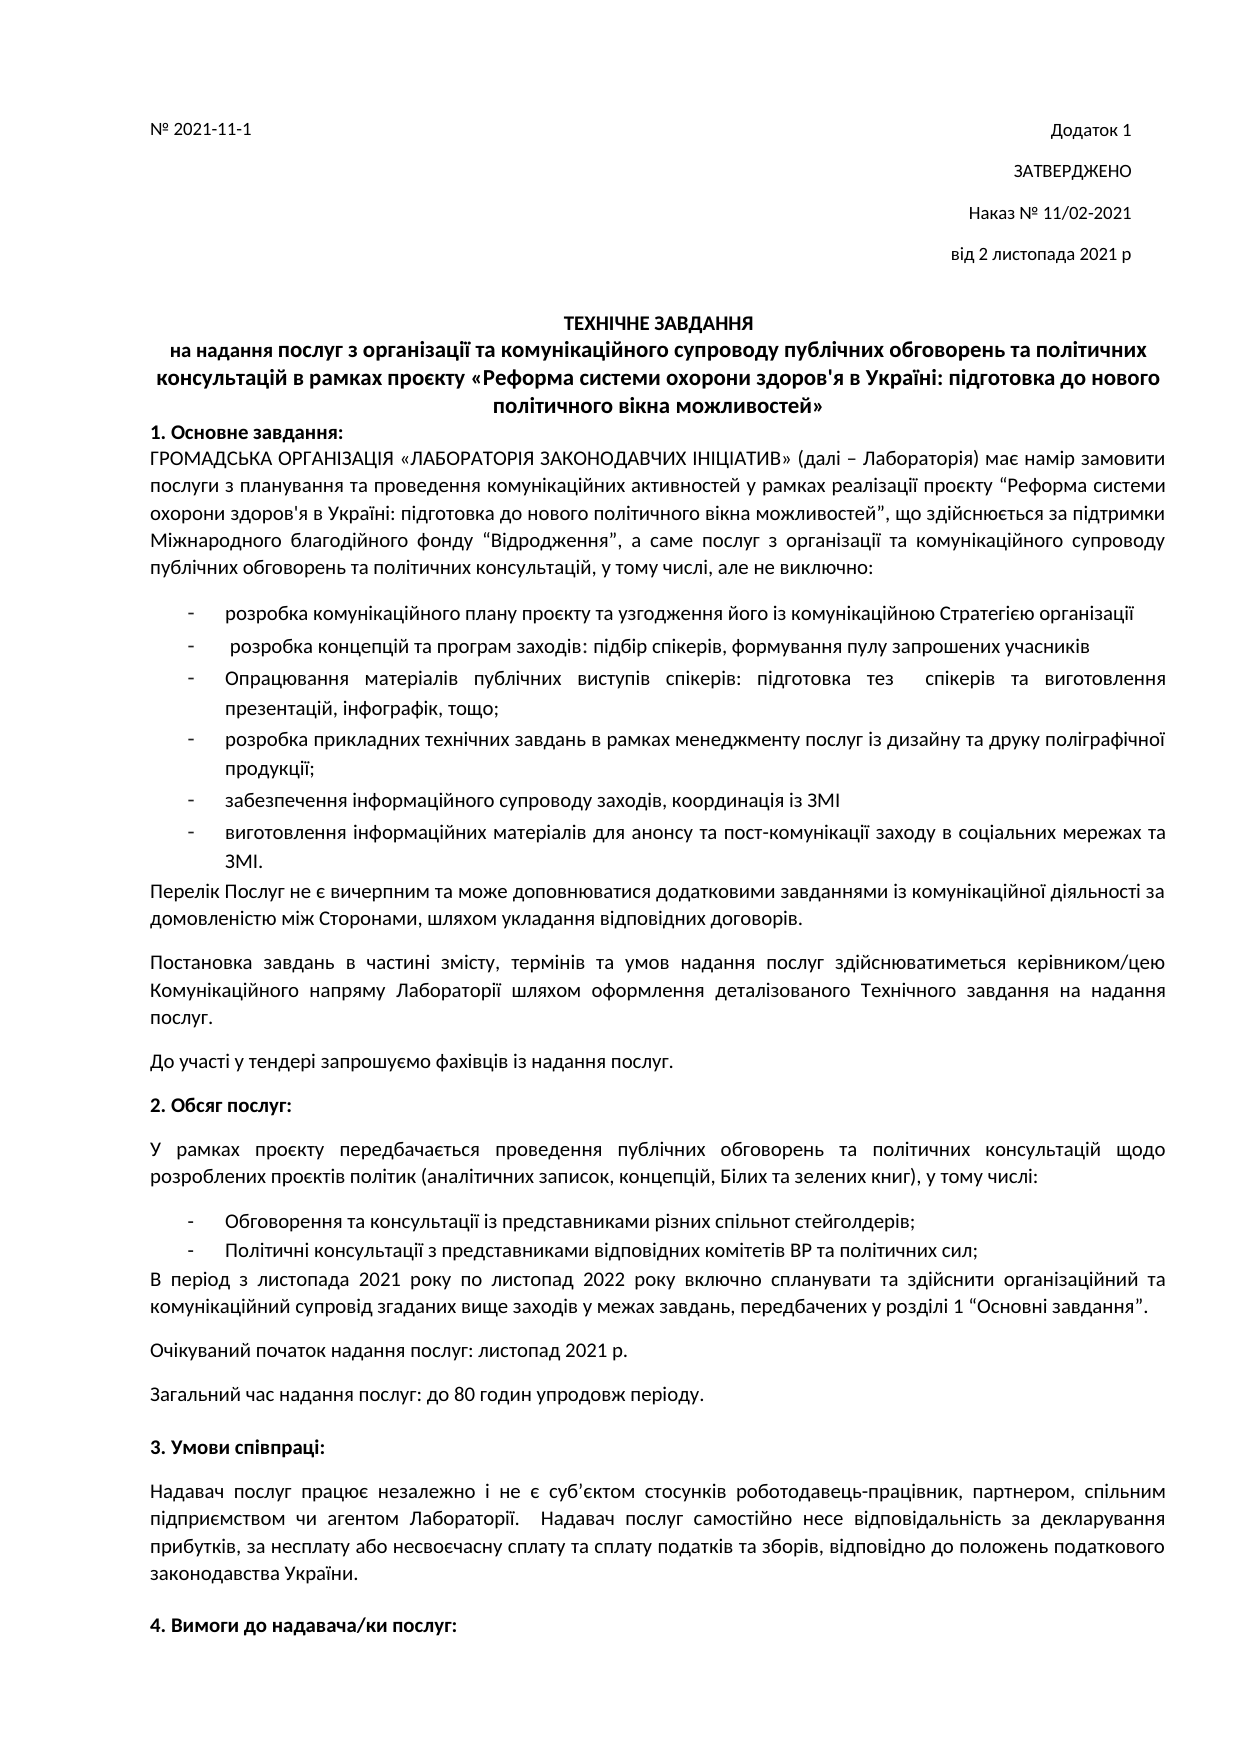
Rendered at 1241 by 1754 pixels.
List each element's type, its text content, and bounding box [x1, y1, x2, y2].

list Опрацювання матеріалів публічних виступів спікерів: підготовка тез спікерів та виготовлення презентацій, інфографік, тощо; [187, 663, 1167, 720]
text Очікуваний початок надання послуг: листопад 2021 р. [150, 1338, 1167, 1363]
text До участі у тендері запрошуємо фахівців із надання послуг. [150, 1048, 1167, 1074]
text 2. Обсяг послуг: [150, 1092, 1167, 1118]
text Загальний час надання послуг: до 80 годин упродовж періоду. [150, 1382, 1167, 1407]
table_header Додаток 1 ЗАТВЕРДЖЕНО Наказ № 11/02-2021 від 2 листопада 2021 р [608, 118, 1143, 284]
table_header № 2021-11-1 [139, 118, 608, 284]
list Обговорення та консультації із представниками різних спільнот стейголдерів; [187, 1208, 1167, 1233]
text 4. Вимоги до надавача/ки послуг: [150, 1613, 1167, 1638]
list забезпечення інформаційного супроводу заходів, координація із ЗМІ [225, 785, 1167, 813]
list виготовлення інформаційних матеріалів для анонсу та пост-комунікації заходу в соціальних мережах та ЗМІ. [187, 817, 1167, 874]
list Політичні консультації з представниками відповідних комітетів ВР та політичних сил; [187, 1237, 1167, 1262]
text 1. Основне завдання: [150, 419, 1167, 445]
text 3. Умови співпраці: [150, 1434, 1167, 1459]
text на надання послуг з організації та комунікаційного супроводу публічних обговорень та політичних консультацій в рамках проєкту «Реформа системи охорони здоров'я в Україні: підготовка до нового політичного вікна можливостей» [150, 335, 1167, 419]
list розробка комунікаційного плану проєкту та узгодження його із комунікаційною Стратегією організації [187, 598, 1167, 627]
list розробка прикладних технічних завдань в рамках менеджменту послуг із дизайну та друку поліграфічної продукції; [187, 724, 1167, 781]
text ТЕХНІЧНЕ ЗАВДАННЯ [150, 311, 1167, 335]
text ГРОМАДСЬКА ОРГАНІЗАЦІЯ «ЛАБОРАТОРІЯ ЗАКОНОДАВЧИХ ІНІЦІАТИВ» (далі – Лабораторія) має намір замовити послуги з планування та проведення комунікаційних активностей у рамках реалізації проєкту “Реформа системи охорони здоров'я в Україні: підготовка до нового політичного вікна можливостей”, що здійснюється за підтримки Міжнародного благодійного фонду “Відродження”, а саме послуг з організації та комунікаційного супроводу публічних обговорень та політичних консультацій, у тому числі, але не виключно: [150, 445, 1167, 580]
text Постановка завдань в частині змісту, термінів та умов надання послуг здійснюватиметься керівником/цею Комунікаційного напряму Лабораторії шляхом оформлення деталізованого Технічного завдання на надання послуг. [150, 949, 1167, 1029]
text Надавач послуг працює незалежно і не є суб’єктом стосунків роботодавець-працівник, партнером, спільним підприємством чи агентом Лабораторії. Надавач послуг самостійно несе відповідальність за декларування прибутків, за несплату або несвоєчасну сплату та сплату податків та зборів, відповідно до положень податкового законодавства України. [150, 1478, 1167, 1586]
text Перелік Послуг не є вичерпним та може доповнюватися додатковими завданнями із комунікаційної діяльності за домовленістю між Сторонами, шляхом укладання відповідних договорів. [150, 878, 1167, 931]
text В період з листопада 2021 року по листопад 2022 року включно спланувати та здійснити організаційний та комунікаційний супровід згаданих вище заходів у межах завдань, передбачених у розділі 1 “Основні завдання”. [150, 1266, 1167, 1319]
text У рамках проєкту передбачається проведення публічних обговорень та політичних консультацій щодо розроблених проєктів політик (аналітичних записок, концепцій, Білих та зелених книг), у тому числі: [150, 1136, 1167, 1189]
list розробка концепцій та програм заходів: підбір спікерів, формування пулу запрошених учасників [225, 631, 1167, 659]
